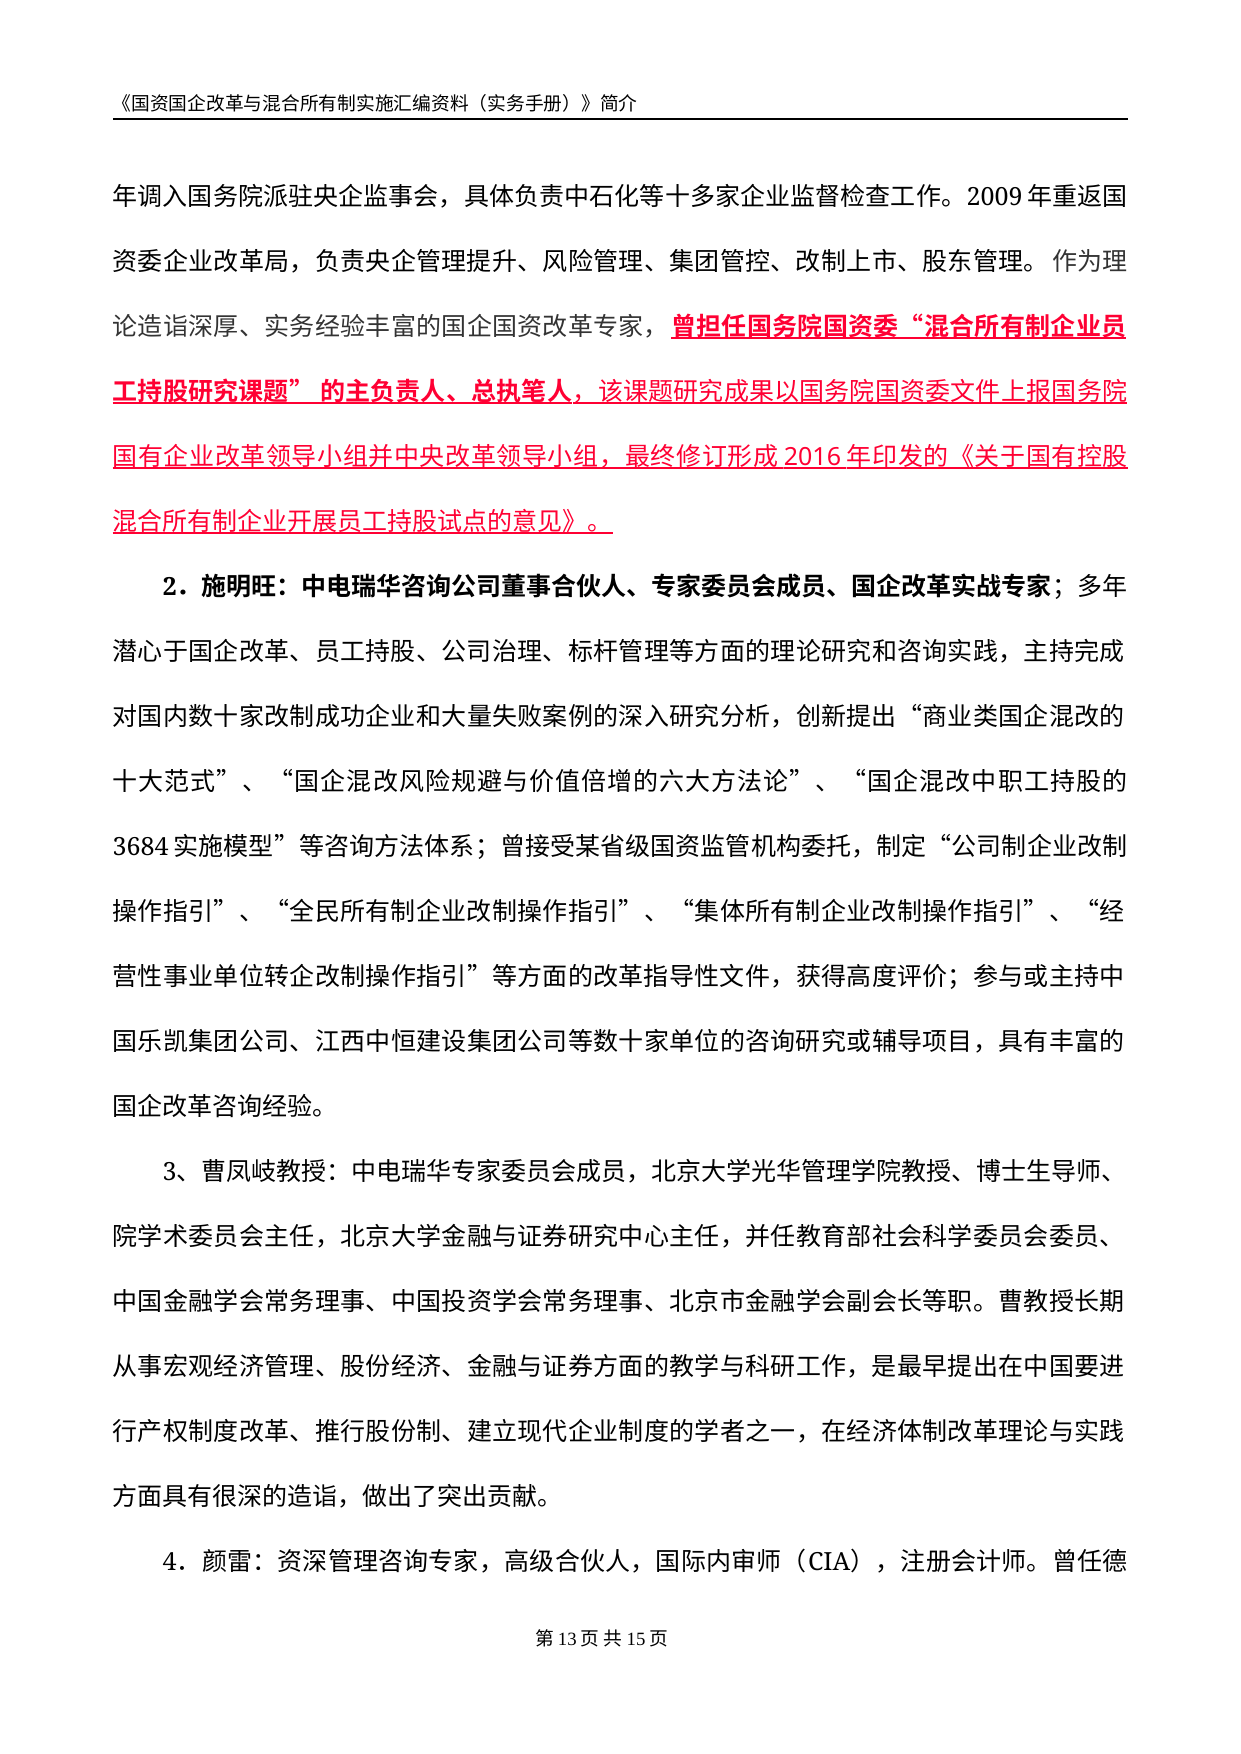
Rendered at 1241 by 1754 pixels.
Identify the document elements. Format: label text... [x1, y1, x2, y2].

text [112, 162, 1128, 467]
text 3、曹凤岐教授：中电瑞华专家委员会成员，北京大学光华管理学院教授、博士生导师、院学术委员会主任，北京大学金融与证券研究中心主任，并任教育部社会科学委员会委员、中国金融学会常务理事、中国投资学会常务理事、北京市金融学会副会长等职。曹教授长期从事宏观经济管理、股份经济、金融与证券方面的教学与科研工作，是最早提出在中国要进行产权制度改革、推行股份制、建立现代企业制度的学者之一，在经济体制改革理论与实践方面具有很深的造诣，做出了突出贡献。 [112, 1137, 1128, 1527]
text 2．施明旺：中电瑞华咨询公司董事合伙人、专家委员会成员、国企改革实战专家；多年潜心于国企改革、员工持股、公司治理、标杆管理等方面的理论研究和咨询实践，主持完成对国内数十家改制成功企业和大量失败案例的深入研究分析，创新提出“商业类国企混改的十大范式”、“国企混改风险规避与价值倍增的六大方法论”、“国企混改中职工持股的3684实施模型”等咨询方法体系；曾接受某省级国资监管机构委托，制定“公司制企业改制操作指引”、“全民所有制企业改制操作指引”、“集体所有制企业改制操作指引”、“经营性事业单位转企改制操作指引”等方面的改革指导性文件，获得高度评价；参与或主持中国乐凯集团公司、江西中恒建设集团公司等数十家单位的咨询研究或辅导项目，具有丰富的国企改革咨询经验。 [112, 552, 1128, 1137]
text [112, 1527, 1128, 1592]
